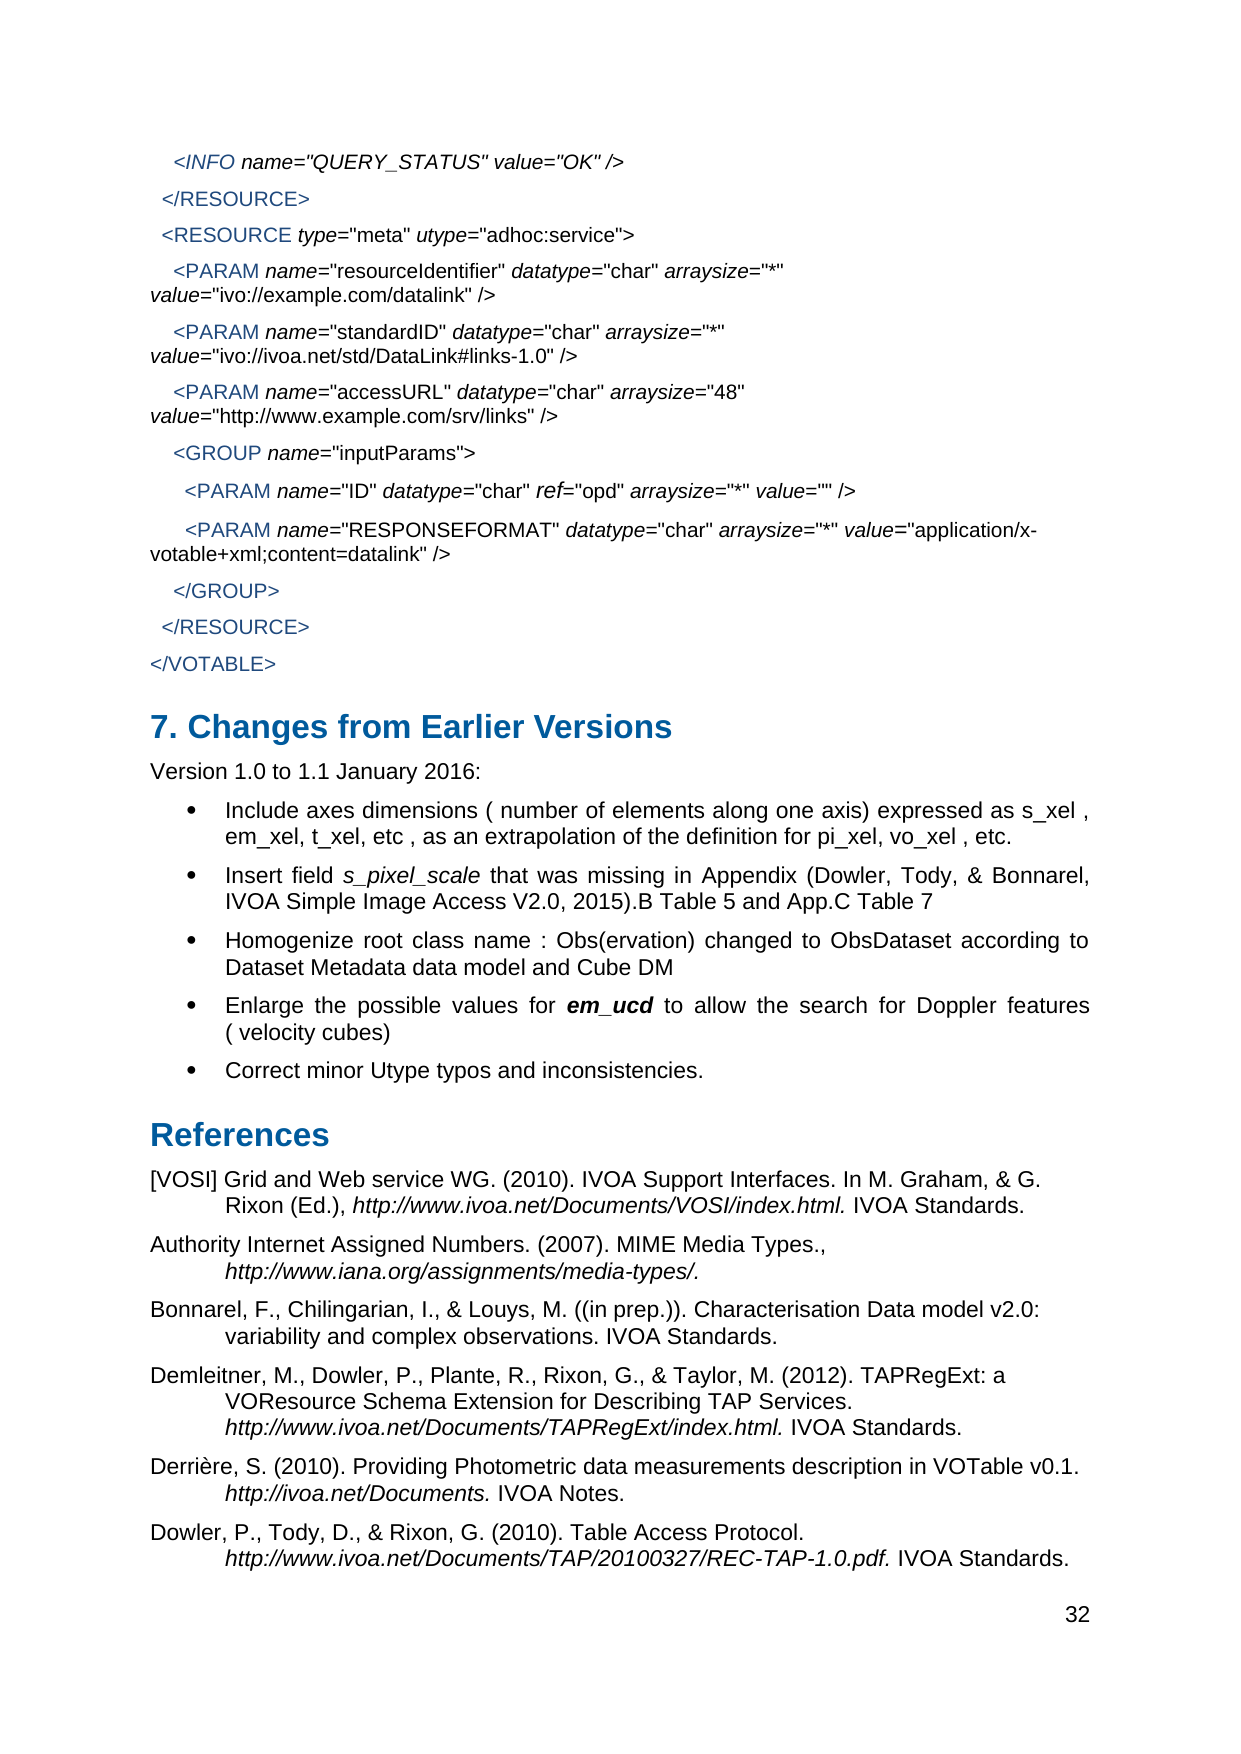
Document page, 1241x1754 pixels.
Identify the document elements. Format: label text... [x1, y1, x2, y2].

text </VOTABLE> [150, 652, 1090, 676]
list Homogenize root class name : Obs(ervation) changed to ObsDataset according to Dataset Metadata data model and Cube DM [187, 927, 1090, 980]
text <PARAM name="resourceIdentifier" datatype="char" arraysize="*" value="ivo://example.com/datalink" /> [150, 259, 1090, 307]
text </RESOURCE> [150, 615, 1090, 639]
subtitle Changes from Earlier Versions [150, 707, 1090, 745]
text </GROUP> [150, 579, 1090, 603]
text <RESOURCE type="meta" utype="adhoc:service"> [150, 223, 1090, 247]
text Version 1.0 to 1.1 January 2016: [150, 758, 1090, 784]
text <PARAM name="ID" datatype="char" ref="opd" arraysize="*" value="" /> [150, 477, 1090, 503]
list Insert field s_pixel_scale that was missing in Appendix.B Table 5 and App.C Table 7 [187, 862, 1090, 914]
text </RESOURCE> [150, 186, 1090, 210]
text <GROUP name="inputParams"> [150, 441, 1090, 464]
list Include axes dimensions ( number of elements along one axis) expressed as s_xel , em_xel, t_xel, etc , as an extrapolation of the definition for pi_xel, vo_xel , etc. [187, 797, 1090, 849]
text <PARAM name="accessURL" datatype="char" arraysize="48" value="http://www.example.com/srv/links" /> [150, 380, 1090, 428]
list Enlarge the possible values for em_ucd to allow the search for Doppler features ( velocity cubes) [187, 992, 1090, 1045]
text <INFO name="QUERY_STATUS" value="OK" /> [150, 150, 1090, 174]
text <PARAM name="standardID" datatype="char" arraysize="*" value="ivo://ivoa.net/std/DataLink#links-1.0" /> [150, 320, 1090, 368]
list Correct minor Utype typos and inconsistencies. [187, 1057, 1090, 1084]
text <PARAM name="RESPONSEFORMAT" datatype="char" arraysize="*" value="application/x-votable+xml;content=datalink" /> [150, 516, 1090, 566]
